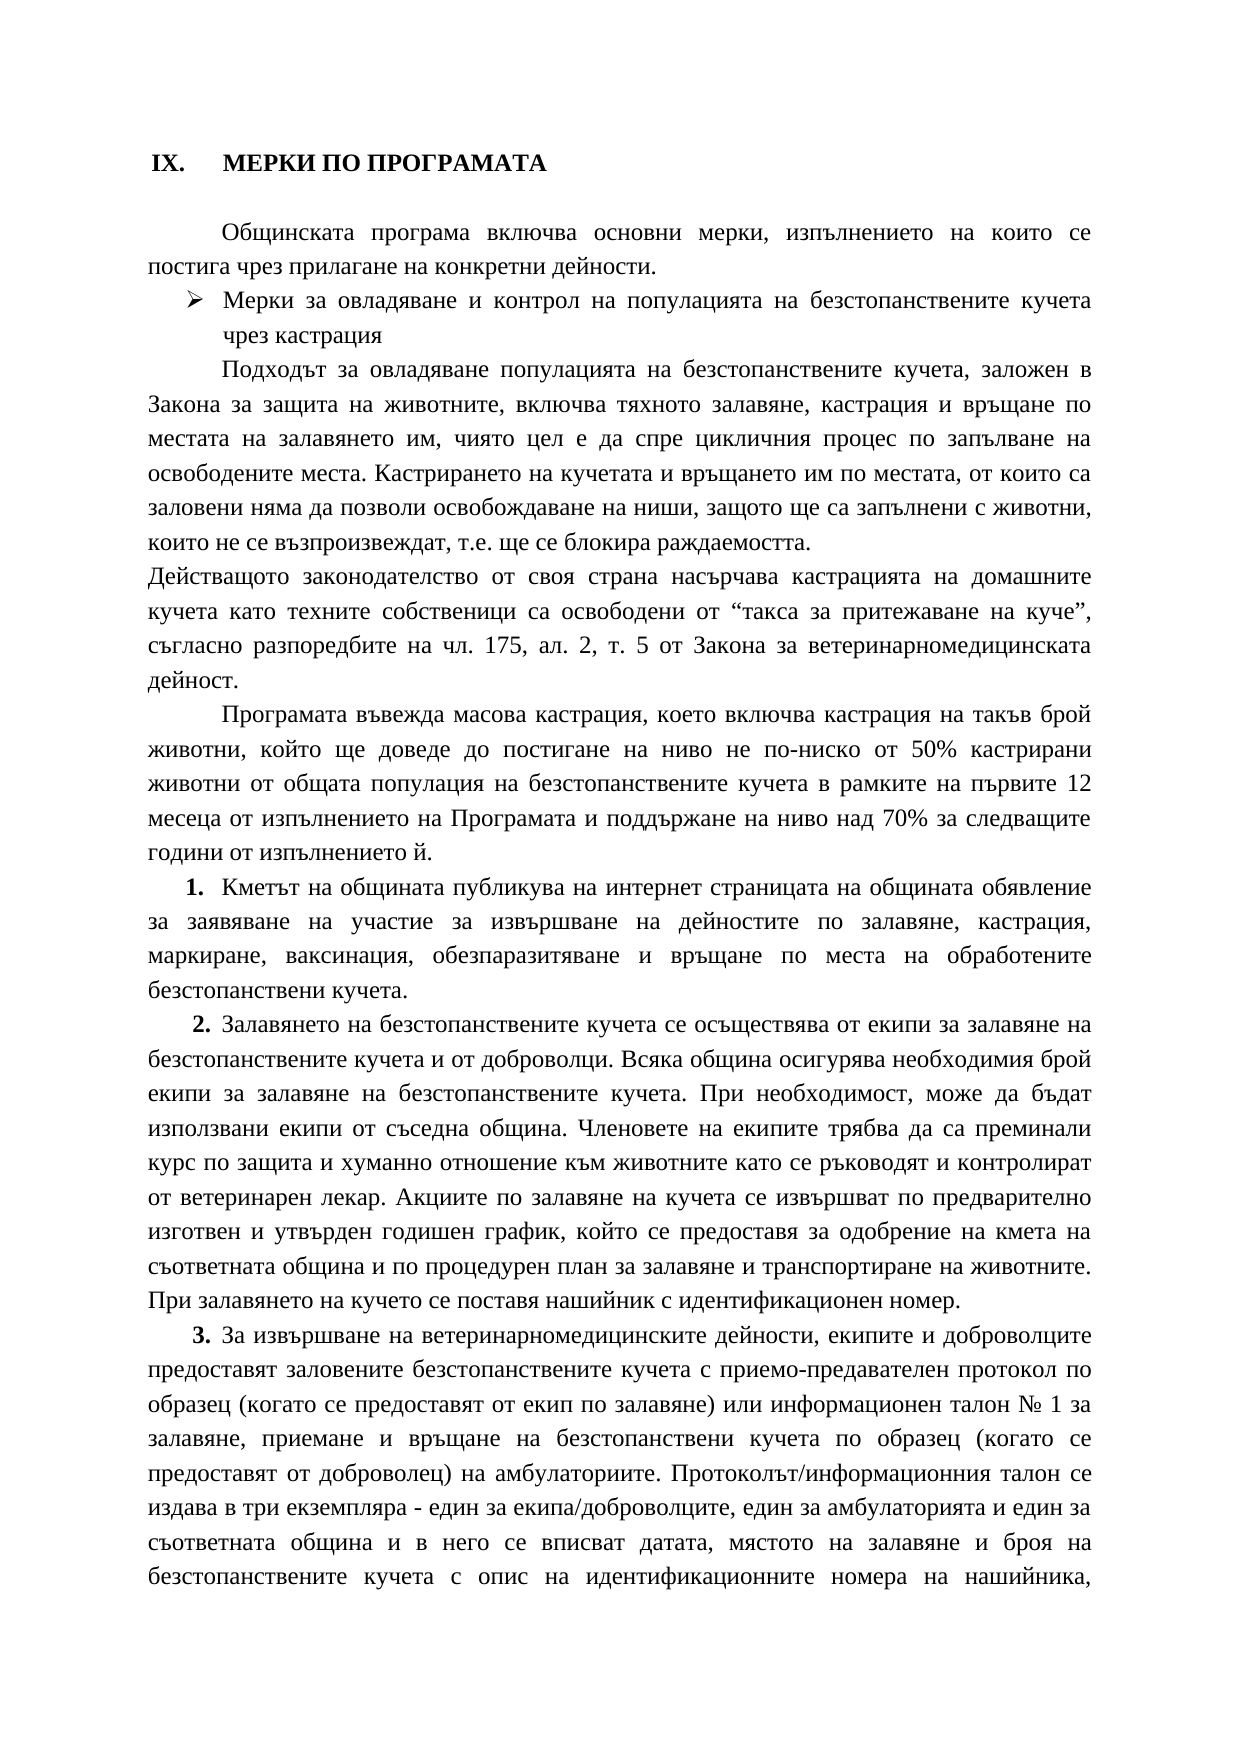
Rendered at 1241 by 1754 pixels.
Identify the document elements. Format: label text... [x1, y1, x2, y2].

list МЕРКИ ПО ПРОГРАМАТА [185, 148, 1093, 176]
list Залавянето на безстопанствените кучета се осъществява от екипи за залавяне на безстопанствените кучета и от доброволци. Всяка община осигурява необходимия брой екипи за залавяне на безстопанствените кучета. При необходимост, може да бъдат използвани екипи от съседна община. Членовете на екипите трябва да са преминали курс по защита и хуманно отношение към животните като се ръководят и контролират от ветеринарен лекар. Акциите по залавяне на кучета се извършват по предварително изготвен и утвърден годишен график, който се предоставя за одобрение на кмета на съответната община и по процедурен план за залавяне и транспортиране на животните. При залавянето на кучето се поставя нашийник с идентификационен номер. [148, 1009, 1093, 1314]
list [148, 1320, 1093, 1590]
text Действащото законодателство от своя страна насърчава кастрацията на домашните кучета като техните собственици са освободени от “такса за притежаване на куче”, съгласно разпоредбите на чл. 175, ал. 2, т. 5 от Закона за ветеринарномедицинската дейност. [148, 561, 1093, 693]
text Общинската програма включва основни мерки, изпълнението на които се постига чрез прилагане на конкретни дейности. [148, 217, 1093, 280]
text Програмата въвежда масова кастрация, което включва кастрация на такъв брой животни, който ще доведе до постигане на ниво не по-ниско от 50% кастрирани животни от общата популация на безстопанствените кучета в рамките на първите 12 месеца от изпълнението на Програмата и поддържане на ниво над 70% за следващите години от изпълнението й. [148, 699, 1093, 866]
list Кметът на общината публикува на интернет страницата на общината обявление за заявяване на участие за извършване на дейностите по залавяне, кастрация, маркиране, ваксинация, обезпаразитяване и връщане по места на обработените безстопанствени кучета. [148, 872, 1093, 1004]
text Подходът за овладяване популацията на безстопанствените кучета, заложен в Закона за защита на животните, включва тяхното залавяне, кастрация и връщане по местата на залавянето им, чиято цел е да спре цикличния процес по запълване на освободените места. Кастрирането на кучетата и връщането им по местата, от които са заловени няма да позволи освобождаване на ниши, защото ще са запълнени с животни, които не се възпроизвеждат, т.е. ще се блокира раждаемостта. [148, 354, 1093, 556]
list Мерки за овладяване и контрол на популацията на безстопанствените кучета чрез кастрация [185, 286, 1093, 349]
